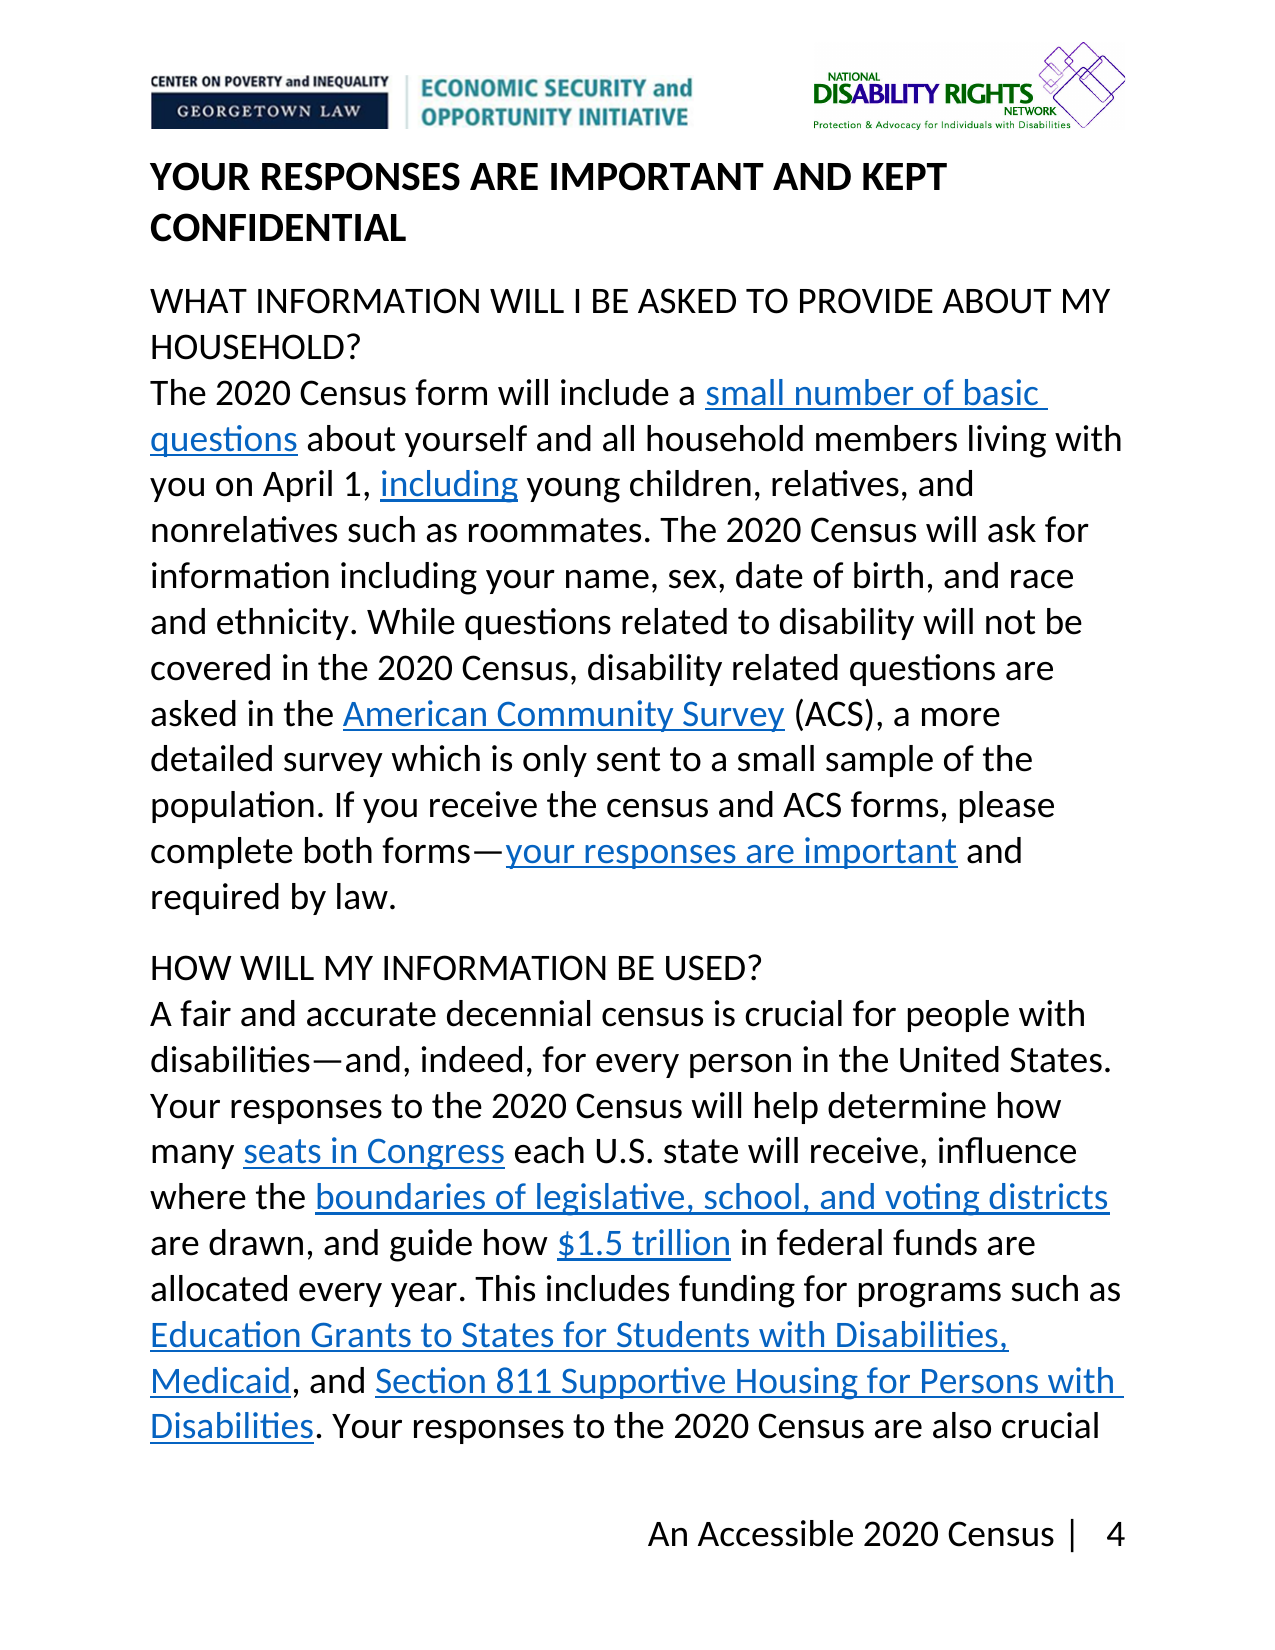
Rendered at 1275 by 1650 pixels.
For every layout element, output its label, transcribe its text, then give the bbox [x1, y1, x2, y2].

subtitle WHAT INFORMATION WILL I BE ASKED TO PROVIDE ABOUT MY HOUSEHOLD? [150, 277, 1125, 369]
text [150, 990, 1125, 1448]
picture [150, 75, 693, 129]
subtitle YOUR RESPONSES ARE IMPORTANT AND KEPT CONFIDENTIAL [150, 150, 1125, 252]
text The 2020 Census form will include a small number of basic questions about yourself and all household members living with you on April 1, including young children, relatives, and nonrelatives such as roommates. The 2020 Census will ask for information including your name, sex, date of birth, and race and ethnicity. While questions related to disability will not be covered in the 2020 Census, disability related questions are asked in the American Community Survey (ACS), a more detailed survey which is only sent to a small sample of the population. If you receive the census and ACS forms, please complete both forms—your responses are important and required by law. [150, 369, 1125, 919]
subtitle HOW WILL MY INFORMATION BE USED? [150, 944, 1125, 990]
picture [814, 42, 1125, 130]
